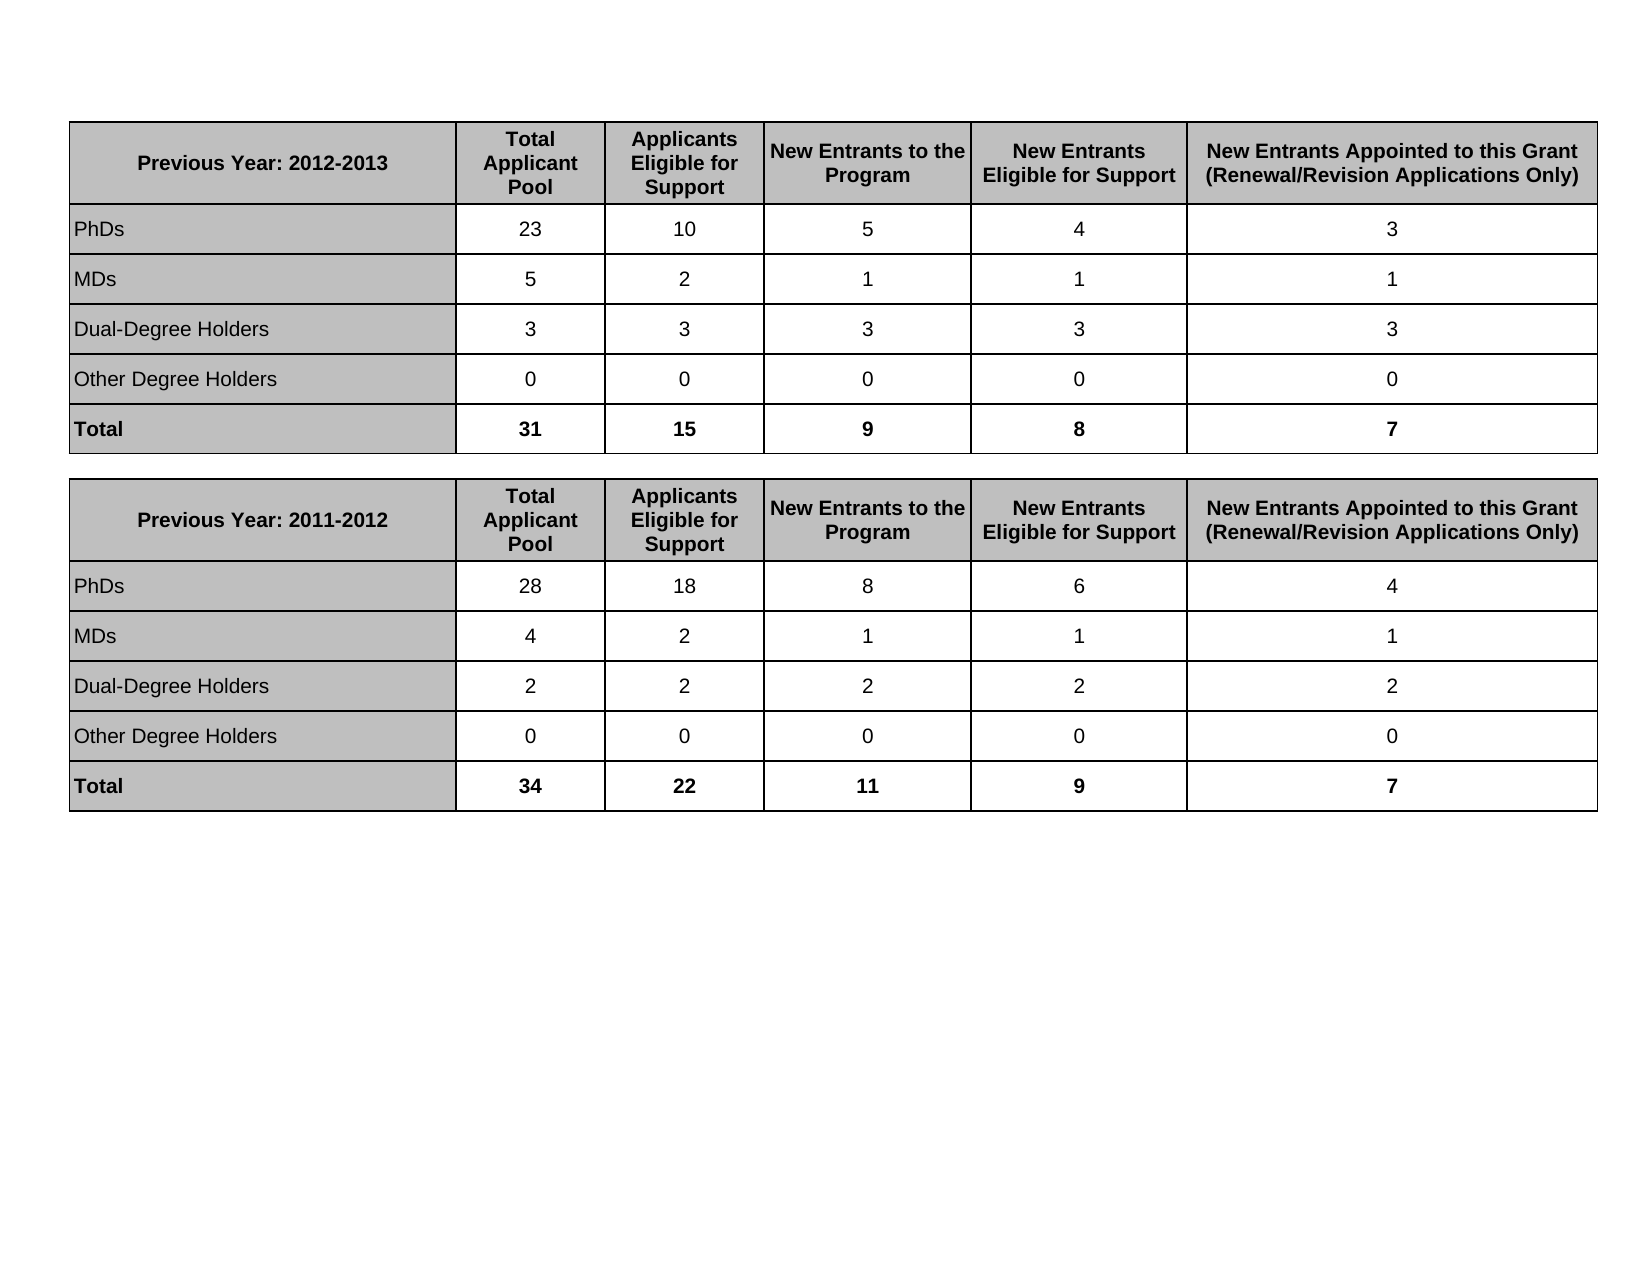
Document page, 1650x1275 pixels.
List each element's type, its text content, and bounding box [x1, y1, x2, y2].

table_cell Total [70, 762, 455, 810]
table_cell 31 [457, 405, 604, 453]
table_header Total Applicant Pool [457, 123, 604, 203]
table_cell 2 [972, 662, 1186, 710]
table_cell 28 [457, 562, 604, 610]
table_cell 10 [606, 205, 763, 253]
table_cell 5 [765, 205, 970, 253]
table_cell 4 [1188, 562, 1597, 610]
table_cell Dual-Degree Holders [70, 305, 455, 353]
table_cell 1 [972, 255, 1186, 303]
table_cell 1 [765, 612, 970, 660]
table_cell 7 [1188, 762, 1597, 810]
table_header Total Applicant Pool [457, 480, 604, 560]
table_header New Entrants Eligible for Support [972, 480, 1186, 560]
table_cell 9 [765, 405, 970, 453]
table_cell 2 [457, 662, 604, 710]
table_cell Other Degree Holders [70, 355, 455, 403]
table_cell 1 [765, 255, 970, 303]
table_header New Entrants to the Program [765, 480, 970, 560]
table_cell 0 [765, 355, 970, 403]
table_cell Total [70, 405, 455, 453]
table_cell 6 [972, 562, 1186, 610]
table_cell 11 [765, 762, 970, 810]
table_header New Entrants to the Program [765, 123, 970, 203]
table_cell PhDs [70, 562, 455, 610]
table_cell MDs [70, 255, 455, 303]
table_cell 9 [972, 762, 1186, 810]
table_cell 0 [1188, 712, 1597, 760]
table_cell MDs [70, 612, 455, 660]
table_cell 2 [1188, 662, 1597, 710]
table_header Applicants Eligible for Support [606, 123, 763, 203]
table_header New Entrants Eligible for Support [972, 123, 1186, 203]
table_cell 1 [1188, 255, 1597, 303]
table_cell 3 [972, 305, 1186, 353]
table_cell 1 [972, 612, 1186, 660]
table_cell 0 [606, 712, 763, 760]
table_cell 8 [972, 405, 1186, 453]
table_cell 2 [606, 612, 763, 660]
table_cell 0 [1188, 355, 1597, 403]
table_header New Entrants Appointed to this Grant (Renewal/Revision Applications Only) [1188, 123, 1597, 203]
table_cell 3 [1188, 305, 1597, 353]
table_header Previous Year: 2012-2013 [70, 123, 455, 203]
table_cell 7 [1188, 405, 1597, 453]
table_cell Other Degree Holders [70, 712, 455, 760]
table_cell 8 [765, 562, 970, 610]
table_cell 0 [457, 355, 604, 403]
table_cell 0 [972, 355, 1186, 403]
table_cell 15 [606, 405, 763, 453]
table_header Previous Year: 2011-2012 [70, 480, 455, 560]
table_cell 22 [606, 762, 763, 810]
table_cell 2 [606, 255, 763, 303]
table_cell PhDs [70, 205, 455, 253]
table_cell 3 [765, 305, 970, 353]
table_cell 0 [972, 712, 1186, 760]
table_header Applicants Eligible for Support [606, 480, 763, 560]
table_cell 0 [606, 355, 763, 403]
table_cell 2 [606, 662, 763, 710]
table_cell 5 [457, 255, 604, 303]
table_cell 3 [1188, 205, 1597, 253]
table_cell 0 [457, 712, 604, 760]
table_cell 3 [606, 305, 763, 353]
table_cell 2 [765, 662, 970, 710]
table_cell Dual-Degree Holders [70, 662, 455, 710]
table_cell 4 [457, 612, 604, 660]
table_cell 34 [457, 762, 604, 810]
table_cell 18 [606, 562, 763, 610]
table_cell 23 [457, 205, 604, 253]
table_cell 3 [457, 305, 604, 353]
table_cell 1 [1188, 612, 1597, 660]
table_header New Entrants Appointed to this Grant (Renewal/Revision Applications Only) [1188, 480, 1597, 560]
table_cell 4 [972, 205, 1186, 253]
table_cell 0 [765, 712, 970, 760]
